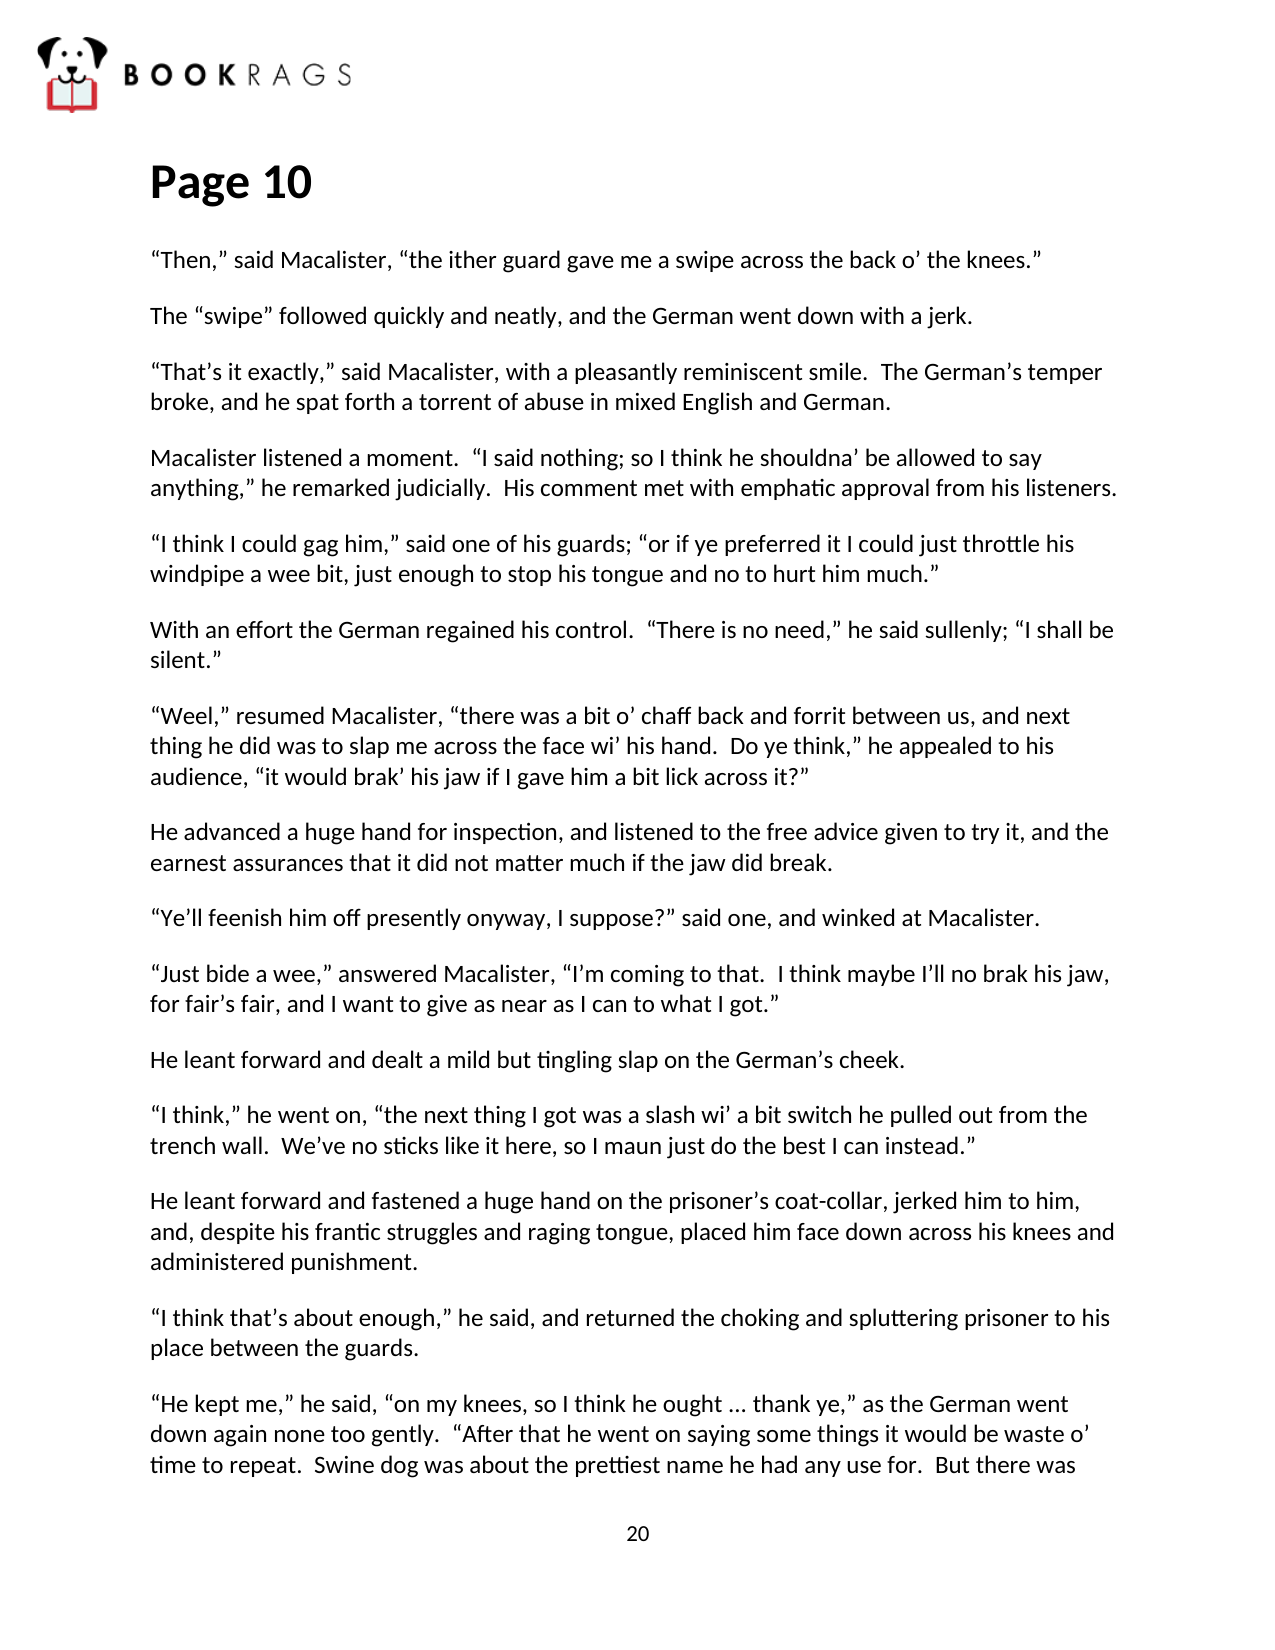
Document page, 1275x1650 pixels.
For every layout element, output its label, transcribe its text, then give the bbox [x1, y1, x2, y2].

text With an effort the German regained his control. “There is no need,” he said sullenly; “I shall be silent.” [150, 614, 1125, 675]
text “I think,” he went on, “the next thing I got was a slash wi’ a bit switch he pulled out from the trench wall. We’ve no sticks like it here, so I maun just do the best I can instead.” [150, 1099, 1125, 1161]
text “I think I could gag him,” said one of his guards; “or if ye preferred it I could just throttle his windpipe a wee bit, just enough to stop his tongue and no to hurt him much.” [150, 528, 1125, 589]
text “Just bide a wee,” answered Macalister, “I’m coming to that. I think maybe I’ll no brak his jaw, for fair’s fair, and I want to give as near as I can to what I got.” [150, 958, 1125, 1019]
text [150, 1388, 1125, 1480]
text “That’s it exactly,” said Macalister, with a pleasantly reminiscent smile. The German’s temper broke, and he spat forth a torrent of abuse in mixed English and German. [150, 356, 1125, 417]
text He leant forward and fastened a huge hand on the prisoner’s coat-collar, jerked him to him, and, despite his frantic struggles and raging tongue, placed him face down across his knees and administered punishment. [150, 1186, 1125, 1277]
text “I think that’s about enough,” he said, and returned the choking and spluttering prisoner to his place between the guards. [150, 1302, 1125, 1363]
text He leant forward and dealt a mild but tingling slap on the German’s cheek. [150, 1044, 1125, 1074]
text “Then,” said Macalister, “the ither guard gave me a swipe across the back o’ the knees.” [150, 244, 1125, 275]
text The “swipe” followed quickly and neatly, and the German went down with a jerk. [150, 300, 1125, 331]
text “Ye’ll feenish him off presently onyway, I suppose?” said one, and winked at Macalister. [150, 902, 1125, 933]
picture [37, 37, 351, 113]
text Macalister listened a moment. “I said nothing; so I think he shouldna’ be allowed to say anything,” he remarked judicially. His comment met with emphatic approval from his listeners. [150, 442, 1125, 503]
text “Weel,” resumed Macalister, “there was a bit o’ chaff back and forrit between us, and next thing he did was to slap me across the face wi’ his hand. Do ye think,” he appealed to his audience, “it would brak’ his jaw if I gave him a bit lick across it?” [150, 700, 1125, 791]
text He advanced a huge hand for inspection, and listened to the free advice given to try it, and the earnest assurances that it did not matter much if the jaw did break. [150, 816, 1125, 877]
text Page 10 [150, 150, 1125, 211]
